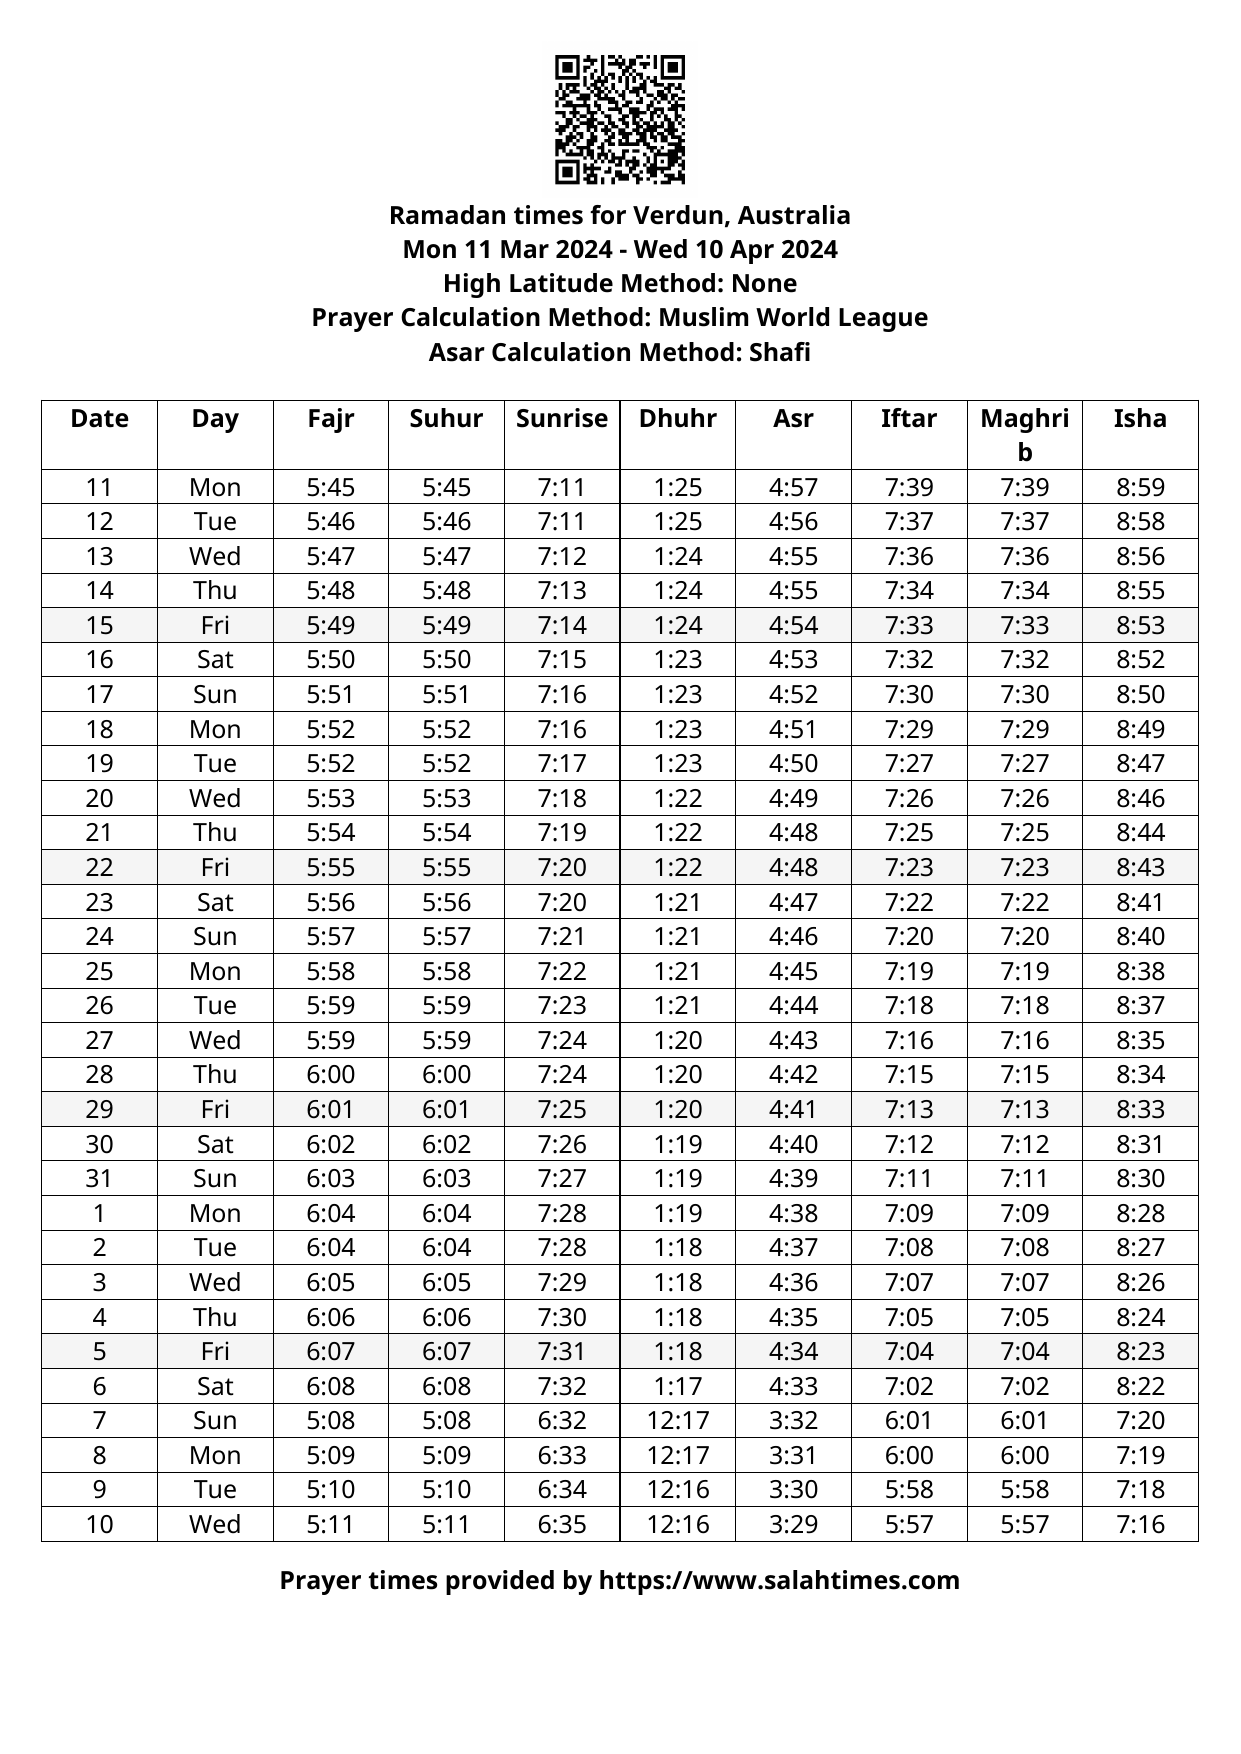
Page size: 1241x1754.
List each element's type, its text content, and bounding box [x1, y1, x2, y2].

table_cell Wed [158, 1023, 273, 1057]
table_header Date [42, 401, 157, 469]
table_cell 8:52 [1083, 643, 1198, 676]
table_cell 5:51 [389, 677, 504, 711]
table_cell 8:55 [1083, 574, 1198, 607]
table_cell 7:02 [968, 1369, 1082, 1402]
table_cell 7:08 [968, 1231, 1082, 1264]
table_cell 6:07 [274, 1334, 388, 1368]
table_cell 7:26 [852, 781, 967, 814]
table_cell 5:52 [389, 746, 504, 780]
table_cell 7:22 [505, 954, 619, 987]
table_cell 5:55 [274, 850, 388, 884]
table_cell 7:19 [1083, 1438, 1198, 1472]
table_cell 5:58 [274, 954, 388, 987]
table_cell 7:15 [852, 1058, 967, 1091]
table_cell 4:55 [736, 574, 851, 607]
table_cell 7:26 [968, 781, 1082, 814]
picture [542, 41, 699, 198]
table_cell 7:28 [505, 1196, 619, 1229]
table_cell 8:47 [1083, 746, 1198, 780]
table_cell 7:19 [505, 816, 619, 849]
table_cell 7:04 [968, 1334, 1082, 1368]
table_cell 6:05 [389, 1265, 504, 1299]
table_cell 4 [42, 1300, 157, 1333]
table_cell 29 [42, 1092, 157, 1126]
table_cell 5:59 [274, 989, 388, 1022]
table_cell 1:23 [621, 746, 735, 780]
table_cell 5:56 [389, 885, 504, 918]
table_cell 23 [42, 885, 157, 918]
table_cell 4:42 [736, 1058, 851, 1091]
table_cell 7:20 [505, 885, 619, 918]
table_cell 1 [42, 1196, 157, 1229]
table_cell 7:27 [505, 1161, 619, 1195]
table_cell 7:30 [852, 677, 967, 711]
table_cell 7:16 [505, 712, 619, 745]
table_cell 8:59 [1083, 470, 1198, 503]
table_cell 1:20 [621, 1058, 735, 1091]
table_cell 8:43 [1083, 850, 1198, 884]
table_cell Mon [158, 470, 273, 503]
table_cell 7:39 [852, 470, 967, 503]
table_cell 5:52 [274, 712, 388, 745]
table_cell 7:15 [505, 643, 619, 676]
table_cell 5:57 [968, 1507, 1082, 1541]
table_cell Tue [158, 1473, 273, 1506]
table_cell 7:32 [852, 643, 967, 676]
table_cell 3:32 [736, 1404, 851, 1437]
table_cell 1:23 [621, 643, 735, 676]
table_cell 13 [42, 539, 157, 572]
table_cell 26 [42, 989, 157, 1022]
table_cell 1:18 [621, 1231, 735, 1264]
table_cell 7:23 [968, 850, 1082, 884]
text Prayer Calculation Method: Muslim World League [42, 300, 1198, 334]
table_cell 8:58 [1083, 504, 1198, 538]
table_cell 7:13 [505, 574, 619, 607]
table_cell Mon [158, 712, 273, 745]
table_cell 7:16 [1083, 1507, 1198, 1541]
table_cell 6:01 [968, 1404, 1082, 1437]
table_cell 14 [42, 574, 157, 607]
table_cell 5:46 [389, 504, 504, 538]
table_cell 6:01 [852, 1404, 967, 1437]
table_cell 5:54 [389, 816, 504, 849]
table_cell 4:51 [736, 712, 851, 745]
table_cell 4:34 [736, 1334, 851, 1368]
table_cell 5:54 [274, 816, 388, 849]
table_cell 5:51 [274, 677, 388, 711]
table_cell Sun [158, 919, 273, 953]
table_cell Fri [158, 608, 273, 642]
table_cell 5:59 [389, 989, 504, 1022]
table_cell Sun [158, 1404, 273, 1437]
table_cell 5:10 [389, 1473, 504, 1506]
table_header Iftar [852, 401, 967, 469]
table_cell 5:50 [389, 643, 504, 676]
table_cell 5:57 [274, 919, 388, 953]
table_cell 8:28 [1083, 1196, 1198, 1229]
table_cell 7:22 [852, 885, 967, 918]
table_cell Thu [158, 574, 273, 607]
table_cell 7:27 [852, 746, 967, 780]
table_cell 6:05 [274, 1265, 388, 1299]
table_cell 12:17 [621, 1404, 735, 1437]
table_cell 9 [42, 1473, 157, 1506]
table_cell 7:26 [505, 1127, 619, 1160]
table_cell 6:01 [274, 1092, 388, 1126]
table_cell 8:56 [1083, 539, 1198, 572]
table_cell 7:29 [852, 712, 967, 745]
table_cell 7:31 [505, 1334, 619, 1368]
table_cell 4:47 [736, 885, 851, 918]
table_cell 7:18 [1083, 1473, 1198, 1506]
table_cell 1:24 [621, 608, 735, 642]
table_cell 8:33 [1083, 1092, 1198, 1126]
table_cell Sun [158, 677, 273, 711]
table_cell 7:39 [968, 470, 1082, 503]
table_cell 4:54 [736, 608, 851, 642]
table_cell 1:21 [621, 885, 735, 918]
table_cell 6:04 [389, 1231, 504, 1264]
table_cell 1:25 [621, 504, 735, 538]
table_cell 30 [42, 1127, 157, 1160]
table_cell 7:22 [968, 885, 1082, 918]
table_cell 7:12 [505, 539, 619, 572]
table_cell 20 [42, 781, 157, 814]
table_cell 4:55 [736, 539, 851, 572]
table_cell 5:58 [852, 1473, 967, 1506]
table_cell 5:47 [274, 539, 388, 572]
table_cell 8:37 [1083, 989, 1198, 1022]
table_cell Wed [158, 781, 273, 814]
table_cell 8:49 [1083, 712, 1198, 745]
table_cell 5:11 [274, 1507, 388, 1541]
table_cell 1:18 [621, 1300, 735, 1333]
table_cell 7:07 [852, 1265, 967, 1299]
table_cell 6:00 [852, 1438, 967, 1472]
table_cell 5 [42, 1334, 157, 1368]
table_cell 4:50 [736, 746, 851, 780]
table_cell 7:37 [852, 504, 967, 538]
table_cell 8:38 [1083, 954, 1198, 987]
table_cell 1:24 [621, 574, 735, 607]
table_cell 4:57 [736, 470, 851, 503]
table_cell 4:56 [736, 504, 851, 538]
table_cell 7:25 [505, 1092, 619, 1126]
table_cell 6:34 [505, 1473, 619, 1506]
table_cell 5:08 [274, 1404, 388, 1437]
table_cell 7:16 [852, 1023, 967, 1057]
table_cell 5:47 [389, 539, 504, 572]
table_cell 11 [42, 470, 157, 503]
table_cell 7:19 [852, 954, 967, 987]
table_cell 4:49 [736, 781, 851, 814]
table_cell 6:06 [274, 1300, 388, 1333]
table_cell 8:53 [1083, 608, 1198, 642]
table_cell 1:22 [621, 850, 735, 884]
table_cell 7:29 [968, 712, 1082, 745]
table_cell 4:53 [736, 643, 851, 676]
table_cell 1:25 [621, 470, 735, 503]
table_cell 17 [42, 677, 157, 711]
table_cell 7:08 [852, 1231, 967, 1264]
table_header Maghrib [968, 401, 1082, 469]
table_cell Tue [158, 746, 273, 780]
table_cell 7:18 [852, 989, 967, 1022]
table_cell 5:08 [389, 1404, 504, 1437]
table_cell 8 [42, 1438, 157, 1472]
table_header Dhuhr [621, 401, 735, 469]
text Asar Calculation Method: Shafi [42, 334, 1198, 368]
table_cell 12:16 [621, 1473, 735, 1506]
table_cell 1:24 [621, 539, 735, 572]
table_cell 6:00 [968, 1438, 1082, 1472]
table_cell 5:09 [389, 1438, 504, 1472]
table_cell 7:13 [852, 1092, 967, 1126]
table_header Fajr [274, 401, 388, 469]
table_cell 8:46 [1083, 781, 1198, 814]
table_cell 22 [42, 850, 157, 884]
table_cell 4:52 [736, 677, 851, 711]
table_cell 7:16 [968, 1023, 1082, 1057]
table_cell 7:12 [852, 1127, 967, 1160]
table_cell Mon [158, 1196, 273, 1229]
table_cell 7:05 [968, 1300, 1082, 1333]
table_cell Tue [158, 504, 273, 538]
table_cell 5:52 [389, 712, 504, 745]
table_cell 5:45 [274, 470, 388, 503]
table_cell Mon [158, 1438, 273, 1472]
table_cell 4:41 [736, 1092, 851, 1126]
table_cell 6:01 [389, 1092, 504, 1126]
table_cell 1:17 [621, 1369, 735, 1402]
table_cell 6:02 [389, 1127, 504, 1160]
table_header Sunrise [505, 401, 619, 469]
table_cell 7:20 [968, 919, 1082, 953]
table_cell 7:24 [505, 1023, 619, 1057]
table_cell 7:12 [968, 1127, 1082, 1160]
table_cell 4:44 [736, 989, 851, 1022]
table_cell 8:40 [1083, 919, 1198, 953]
table_cell 10 [42, 1507, 157, 1541]
table_cell 7:27 [968, 746, 1082, 780]
table_cell 5:48 [274, 574, 388, 607]
table_cell 1:18 [621, 1265, 735, 1299]
table_cell 7:09 [968, 1196, 1082, 1229]
text Ramadan times for Verdun, Australia [42, 198, 1198, 232]
table_cell 5:46 [274, 504, 388, 538]
table_cell Sat [158, 1127, 273, 1160]
table_cell 1:20 [621, 1023, 735, 1057]
table_cell 7:34 [852, 574, 967, 607]
table_cell 5:49 [274, 608, 388, 642]
table_cell Wed [158, 1265, 273, 1299]
table_cell 5:58 [968, 1473, 1082, 1506]
table_cell 18 [42, 712, 157, 745]
table_cell 7:23 [505, 989, 619, 1022]
table_cell 2 [42, 1231, 157, 1264]
table_cell Fri [158, 850, 273, 884]
table_cell 3:30 [736, 1473, 851, 1506]
table_cell 7:30 [505, 1300, 619, 1333]
text High Latitude Method: None [42, 266, 1198, 300]
table_cell 8:44 [1083, 816, 1198, 849]
table_cell 8:26 [1083, 1265, 1198, 1299]
table_cell 7:37 [968, 504, 1082, 538]
table_cell 7:13 [968, 1092, 1082, 1126]
table_cell 7:34 [968, 574, 1082, 607]
table_header Suhur [389, 401, 504, 469]
table_cell 5:10 [274, 1473, 388, 1506]
table_cell 12:17 [621, 1438, 735, 1472]
table_cell 4:36 [736, 1265, 851, 1299]
table_cell 5:59 [274, 1023, 388, 1057]
table_cell 12:16 [621, 1507, 735, 1541]
table_cell 5:57 [389, 919, 504, 953]
table_cell 6:08 [389, 1369, 504, 1402]
table_cell 6:04 [389, 1196, 504, 1229]
table_cell 1:22 [621, 816, 735, 849]
table_cell Wed [158, 539, 273, 572]
table_cell 31 [42, 1161, 157, 1195]
table_cell Tue [158, 1231, 273, 1264]
table_header Asr [736, 401, 851, 469]
table_cell 6:35 [505, 1507, 619, 1541]
table_cell 7:04 [852, 1334, 967, 1368]
table_cell 8:34 [1083, 1058, 1198, 1091]
table_cell 8:24 [1083, 1300, 1198, 1333]
table_header Day [158, 401, 273, 469]
table_cell 7:14 [505, 608, 619, 642]
table_cell 7:02 [852, 1369, 967, 1402]
table_cell Thu [158, 816, 273, 849]
table_cell 12 [42, 504, 157, 538]
table_cell 7:11 [968, 1161, 1082, 1195]
table_cell 6 [42, 1369, 157, 1402]
text Prayer times provided by https://www.salahtimes.com [42, 1563, 1198, 1597]
table_cell 1:21 [621, 989, 735, 1022]
table_cell 6:04 [274, 1231, 388, 1264]
table_cell 6:33 [505, 1438, 619, 1472]
table_cell 6:08 [274, 1369, 388, 1402]
table_cell Tue [158, 989, 273, 1022]
table_cell 7:11 [505, 504, 619, 538]
table_cell 5:58 [389, 954, 504, 987]
table_cell 4:35 [736, 1300, 851, 1333]
table_cell 4:33 [736, 1369, 851, 1402]
table_cell 7:25 [852, 816, 967, 849]
table_cell 6:00 [274, 1058, 388, 1091]
table_cell 7:18 [968, 989, 1082, 1022]
table_cell 1:21 [621, 954, 735, 987]
table_cell 7:23 [852, 850, 967, 884]
table_cell 7:17 [505, 746, 619, 780]
table_cell 5:52 [274, 746, 388, 780]
table_cell 5:09 [274, 1438, 388, 1472]
table_cell Fri [158, 1334, 273, 1368]
table_cell 6:04 [274, 1196, 388, 1229]
table_cell Sat [158, 885, 273, 918]
table_cell 5:53 [274, 781, 388, 814]
table_cell 4:46 [736, 919, 851, 953]
table_cell Sat [158, 643, 273, 676]
table_cell 4:38 [736, 1196, 851, 1229]
table_cell 1:22 [621, 781, 735, 814]
table_cell 1:19 [621, 1196, 735, 1229]
table_cell 5:50 [274, 643, 388, 676]
table_cell 16 [42, 643, 157, 676]
table_cell 7:15 [968, 1058, 1082, 1091]
table_cell 7:20 [852, 919, 967, 953]
table_cell 8:31 [1083, 1127, 1198, 1160]
table_cell 7:33 [852, 608, 967, 642]
table_cell 5:11 [389, 1507, 504, 1541]
table_cell 7:32 [968, 643, 1082, 676]
table_cell 4:37 [736, 1231, 851, 1264]
table_cell 6:06 [389, 1300, 504, 1333]
table_cell 5:49 [389, 608, 504, 642]
table_cell 7:36 [968, 539, 1082, 572]
table_cell 4:43 [736, 1023, 851, 1057]
table_cell 5:48 [389, 574, 504, 607]
table_cell 1:21 [621, 919, 735, 953]
table_cell 7:19 [968, 954, 1082, 987]
table_cell 6:03 [274, 1161, 388, 1195]
table_cell 7:33 [968, 608, 1082, 642]
table_cell 1:19 [621, 1161, 735, 1195]
table_cell Sat [158, 1369, 273, 1402]
table_cell 15 [42, 608, 157, 642]
table_cell 3 [42, 1265, 157, 1299]
table_cell 7:18 [505, 781, 619, 814]
table_cell 7:32 [505, 1369, 619, 1402]
table_cell 8:22 [1083, 1369, 1198, 1402]
table_cell 6:00 [389, 1058, 504, 1091]
table_cell 8:30 [1083, 1161, 1198, 1195]
table_cell Wed [158, 1507, 273, 1541]
table_cell 5:53 [389, 781, 504, 814]
table_cell 4:39 [736, 1161, 851, 1195]
table_cell 8:41 [1083, 885, 1198, 918]
table_cell 28 [42, 1058, 157, 1091]
table_cell 4:48 [736, 816, 851, 849]
table_cell 7:30 [968, 677, 1082, 711]
table_cell 8:35 [1083, 1023, 1198, 1057]
table_cell 7:28 [505, 1231, 619, 1264]
table_cell Sun [158, 1161, 273, 1195]
table_cell 7:29 [505, 1265, 619, 1299]
table_cell 4:45 [736, 954, 851, 987]
table_cell 8:50 [1083, 677, 1198, 711]
table_cell 7:25 [968, 816, 1082, 849]
table_cell 27 [42, 1023, 157, 1057]
table_cell 5:59 [389, 1023, 504, 1057]
table_cell 25 [42, 954, 157, 987]
table_cell 5:55 [389, 850, 504, 884]
table_cell 5:45 [389, 470, 504, 503]
table_cell 7:05 [852, 1300, 967, 1333]
table_cell Thu [158, 1058, 273, 1091]
table_cell 7:11 [505, 470, 619, 503]
table_cell 21 [42, 816, 157, 849]
table_cell 4:48 [736, 850, 851, 884]
table_cell Mon [158, 954, 273, 987]
table_cell 1:20 [621, 1092, 735, 1126]
table_cell 1:23 [621, 712, 735, 745]
table_cell 7:11 [852, 1161, 967, 1195]
table_cell Fri [158, 1092, 273, 1126]
table_cell 4:40 [736, 1127, 851, 1160]
table_cell Thu [158, 1300, 273, 1333]
table_cell 8:23 [1083, 1334, 1198, 1368]
table_cell 19 [42, 746, 157, 780]
table_cell 8:27 [1083, 1231, 1198, 1264]
table_cell 3:29 [736, 1507, 851, 1541]
table_cell 1:18 [621, 1334, 735, 1368]
table_cell 7:36 [852, 539, 967, 572]
table_cell 7 [42, 1404, 157, 1437]
table_cell 7:21 [505, 919, 619, 953]
table_cell 1:19 [621, 1127, 735, 1160]
table_cell 7:20 [1083, 1404, 1198, 1437]
table_cell 5:57 [852, 1507, 967, 1541]
table_header Isha [1083, 401, 1198, 469]
table_cell 6:03 [389, 1161, 504, 1195]
table_cell 6:07 [389, 1334, 504, 1368]
table_cell 7:09 [852, 1196, 967, 1229]
table_cell 7:20 [505, 850, 619, 884]
table_cell 7:07 [968, 1265, 1082, 1299]
table_cell 3:31 [736, 1438, 851, 1472]
table_cell 7:16 [505, 677, 619, 711]
table_cell 6:32 [505, 1404, 619, 1437]
table_cell 5:56 [274, 885, 388, 918]
table_cell 6:02 [274, 1127, 388, 1160]
text Mon 11 Mar 2024 - Wed 10 Apr 2024 [42, 232, 1198, 266]
table_cell 7:24 [505, 1058, 619, 1091]
table_cell 24 [42, 919, 157, 953]
table_cell 1:23 [621, 677, 735, 711]
